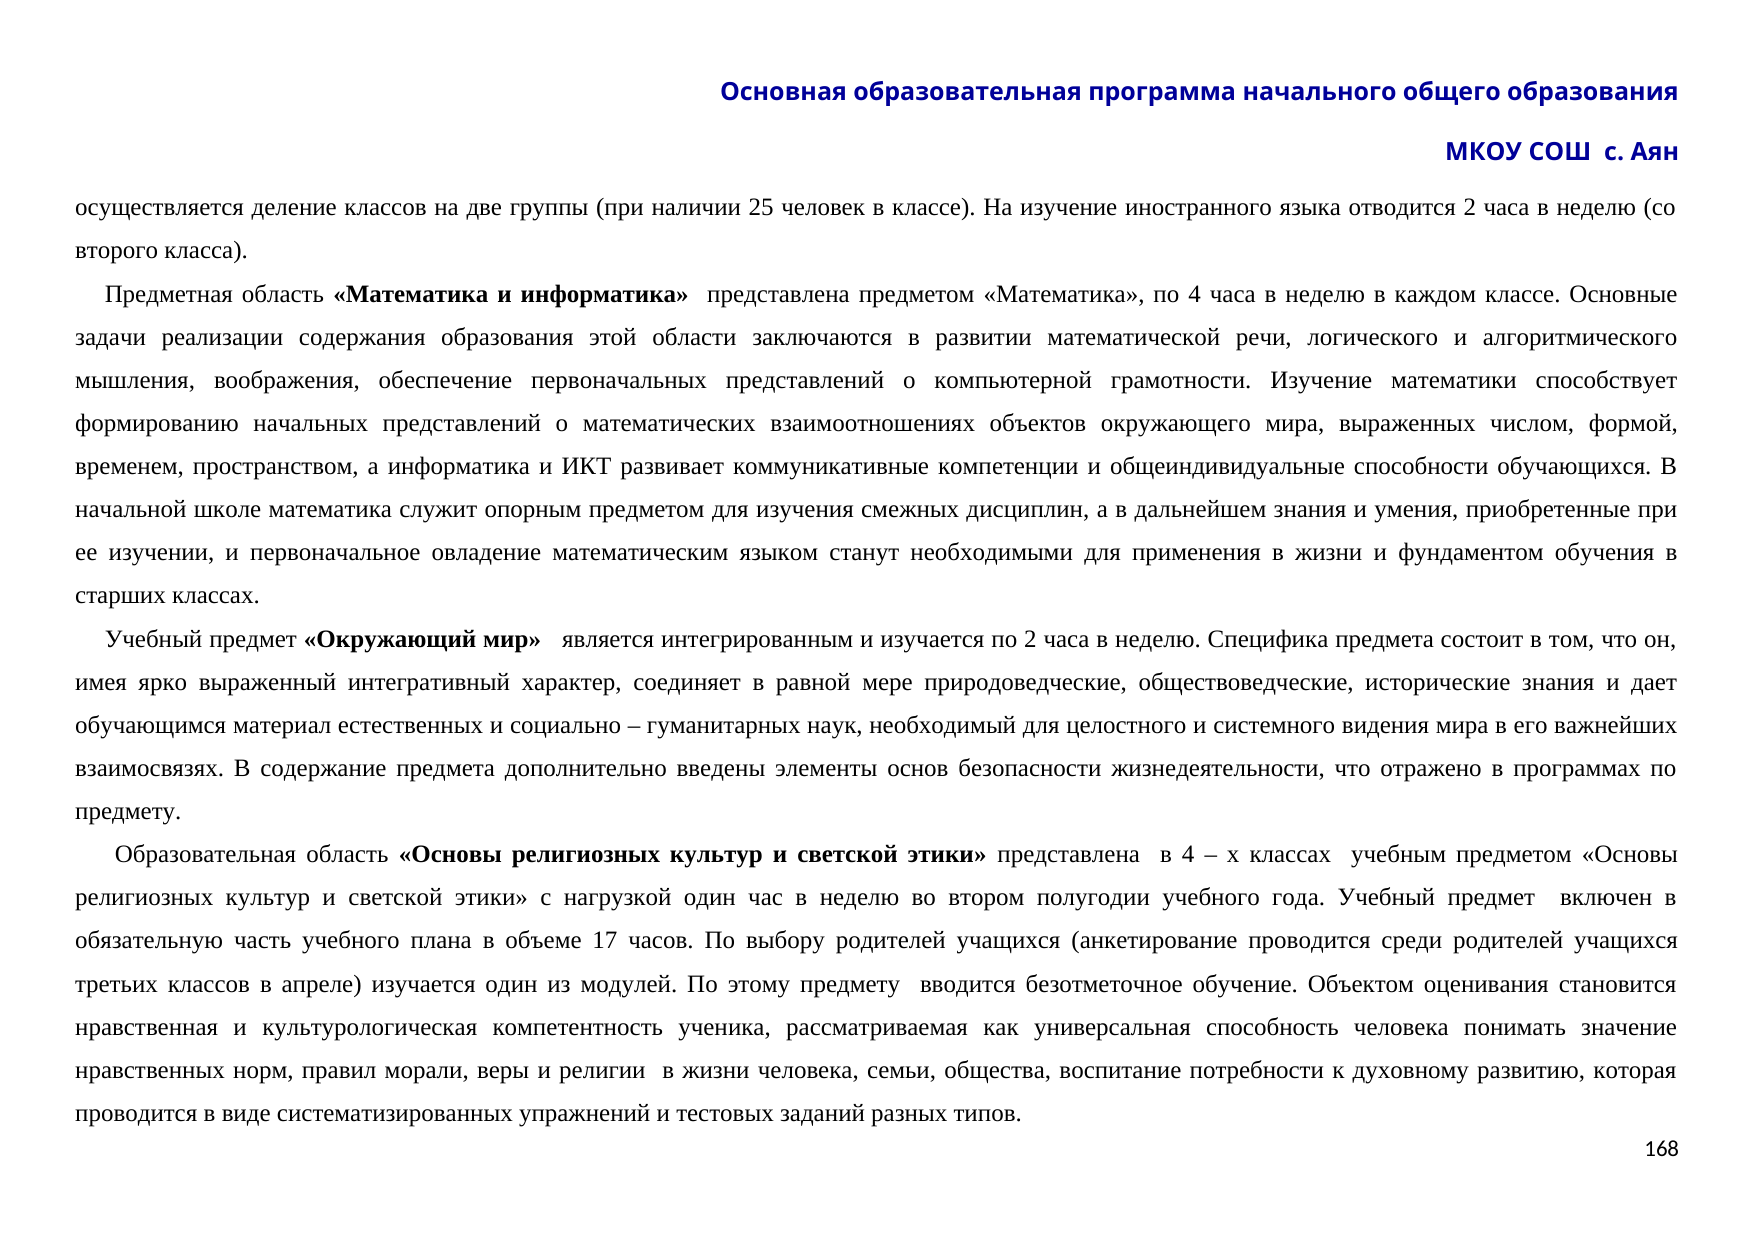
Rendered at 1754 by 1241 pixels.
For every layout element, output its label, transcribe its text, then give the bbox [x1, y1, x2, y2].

text Учебный предмет «Окружающий мир» является интегрированным и изучается по 2 часа в неделю. Специфика предмета состоит в том, что он, имея ярко выраженный интегративный характер, соединяет в равной мере природоведческие, обществоведческие, исторические знания и дает обучающимся материал естественных и социально – гуманитарных наук, необходимый для целостного и системного видения мира в его важнейших взаимосвязях. В содержание предмета дополнительно введены элементы основ безопасности жизнедеятельности, что отражено в программах по предмету. [75, 624, 1679, 825]
text Предметная область «Математика и информатика» представлена предметом «Математика», по 4 часа в неделю в каждом классе. Основные задачи реализации содержания образования этой области заключаются в развитии математической речи, логического и алгоритмического мышления, воображения, обеспечение первоначальных представлений о компьютерной грамотности. Изучение математики способствует формированию начальных представлений о математических взаимоотношениях объектов окружающего мира, выраженных числом, формой, временем, пространством, а информатика и ИКТ развивает коммуникативные компетенции и общеиндивидуальные способности обучающихся. В начальной школе математика служит опорным предметом для изучения смежных дисциплин, а в дальнейшем знания и умения, приобретенные при ее изучении, и первоначальное овладение математическим языком станут необходимыми для применения в жизни и фундаментом обучения в старших классах. [75, 279, 1679, 609]
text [75, 192, 1679, 264]
text Образовательная область «Основы религиозных культур и светской этики» представлена в 4 – х классах учебным предметом «Основы религиозных культур и светской этики» с нагрузкой один час в неделю во втором полугодии учебного года. Учебный предмет включен в обязательную часть учебного плана в объеме 17 часов. По выбору родителей учащихся (анкетирование проводится среди родителей учащихся третьих классов в апреле) изучается один из модулей. По этому предмету вводится безотметочное обучение. Объектом оценивания становится нравственная и культурологическая компетентность ученика, рассматриваемая как универсальная способность человека понимать значение нравственных норм, правил морали, веры и религии в жизни человека, семьи, общества, воспитание потребности к духовному развитию, которая проводится в виде систематизированных упражнений и тестовых заданий разных типов. [75, 839, 1679, 1127]
